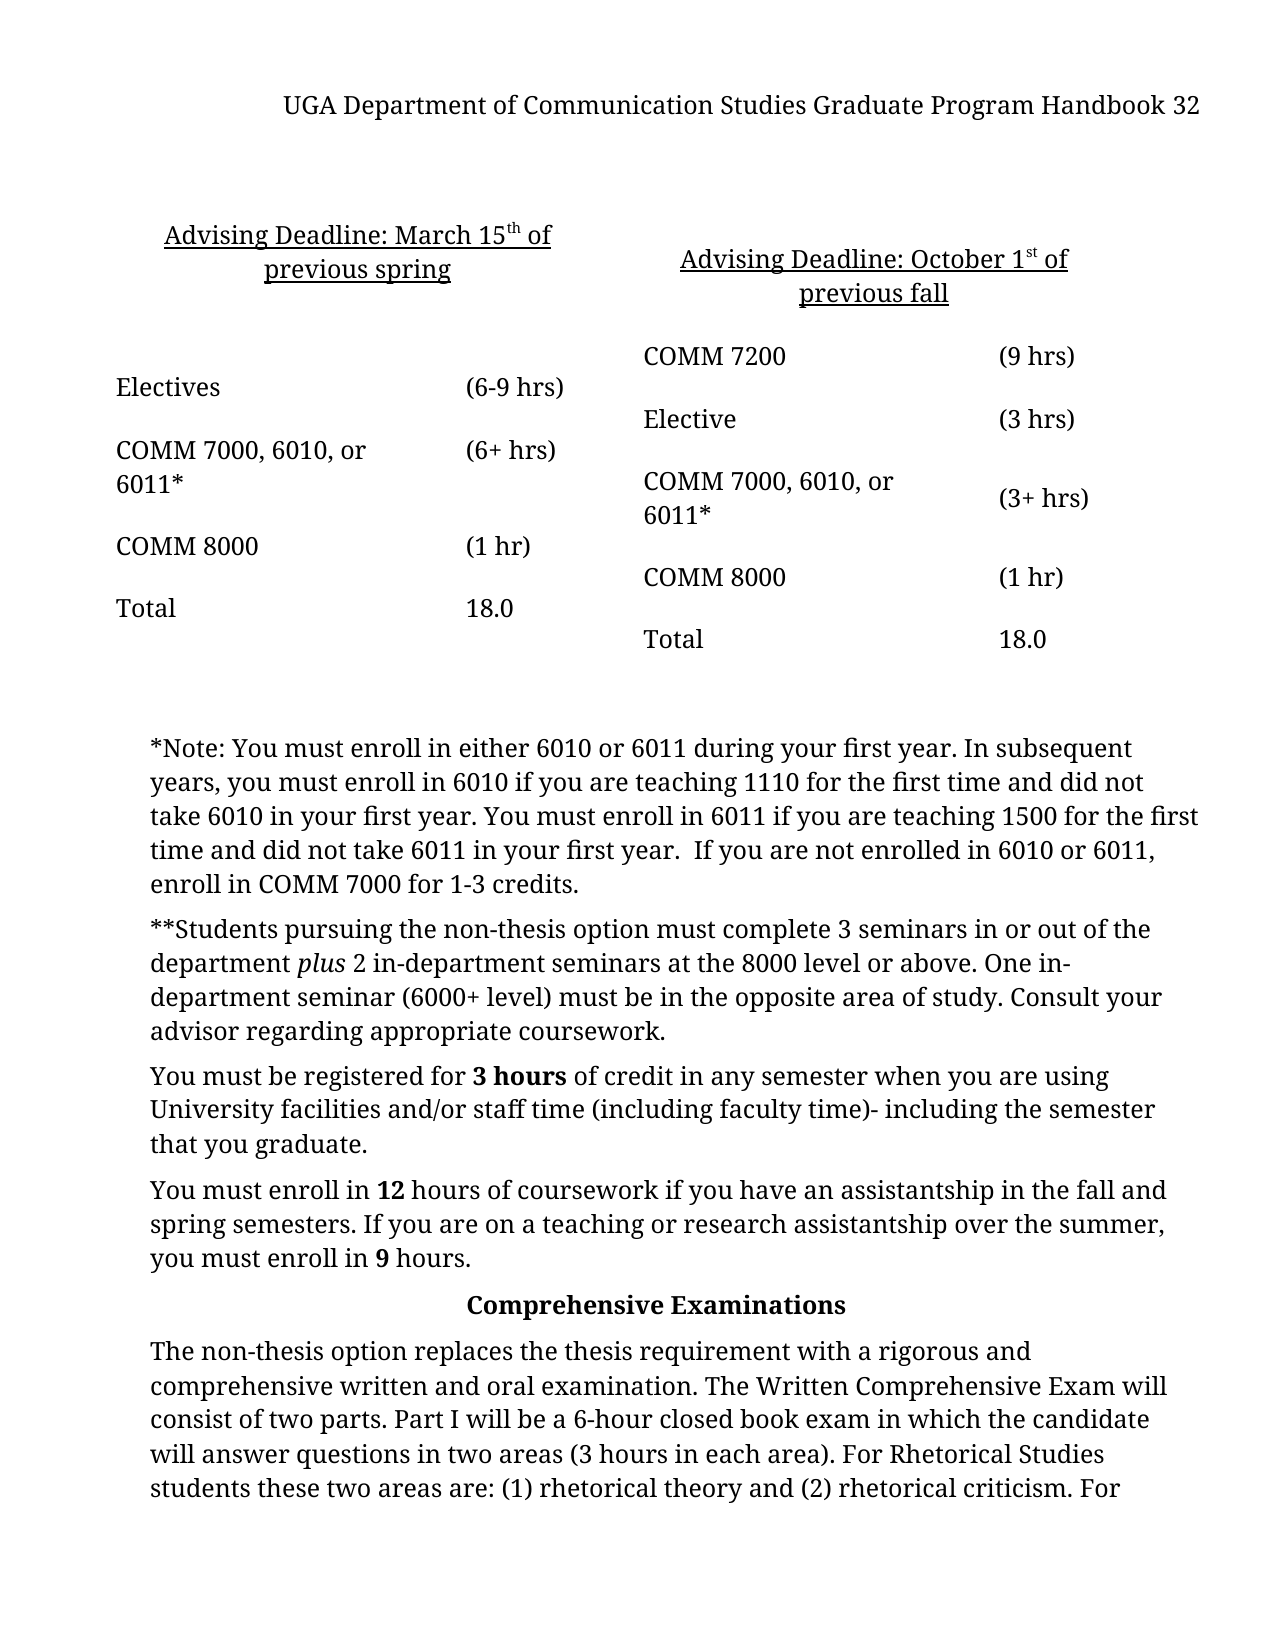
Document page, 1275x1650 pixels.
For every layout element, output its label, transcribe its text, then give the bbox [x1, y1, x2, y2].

table_cell [603, 324, 1107, 672]
text **Students pursuing the non-thesis option must complete 3 seminars in or out of the department plus 2 in-department seminars at the 8000 level or above. One in-department seminar (6000+ level) must be in the opposite area of study. Consult your advisor regarding appropriate coursework. [150, 911, 1200, 1048]
text You must be registered for 3 hours of credit in any semester when you are using University facilities and/or staff time (including faculty time)- including the semester that you graduate. [150, 1058, 1200, 1160]
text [150, 1334, 1191, 1504]
text You must enroll in 12 hours of coursework if you have an assistantship in the fall and spring semesters. If you are on a teaching or research assistantship over the summer, you must enroll in 9 hours. [150, 1173, 1200, 1275]
table_cell [75, 324, 602, 672]
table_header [603, 181, 1107, 323]
text Comprehensive Examinations [112, 1287, 1200, 1322]
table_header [75, 181, 602, 323]
text *Note: You must enroll in either 6010 or 6011 during your first year. In subsequent years, you must enroll in 6010 if you are teaching 1110 for the first time and did not take 6010 in your first year. You must enroll in 6011 if you are teaching 1500 for the first time and did not take 6011 in your first year. If you are not enrolled in 6010 or 6011, enroll in COMM 7000 for 1-3 credits. [150, 731, 1200, 901]
